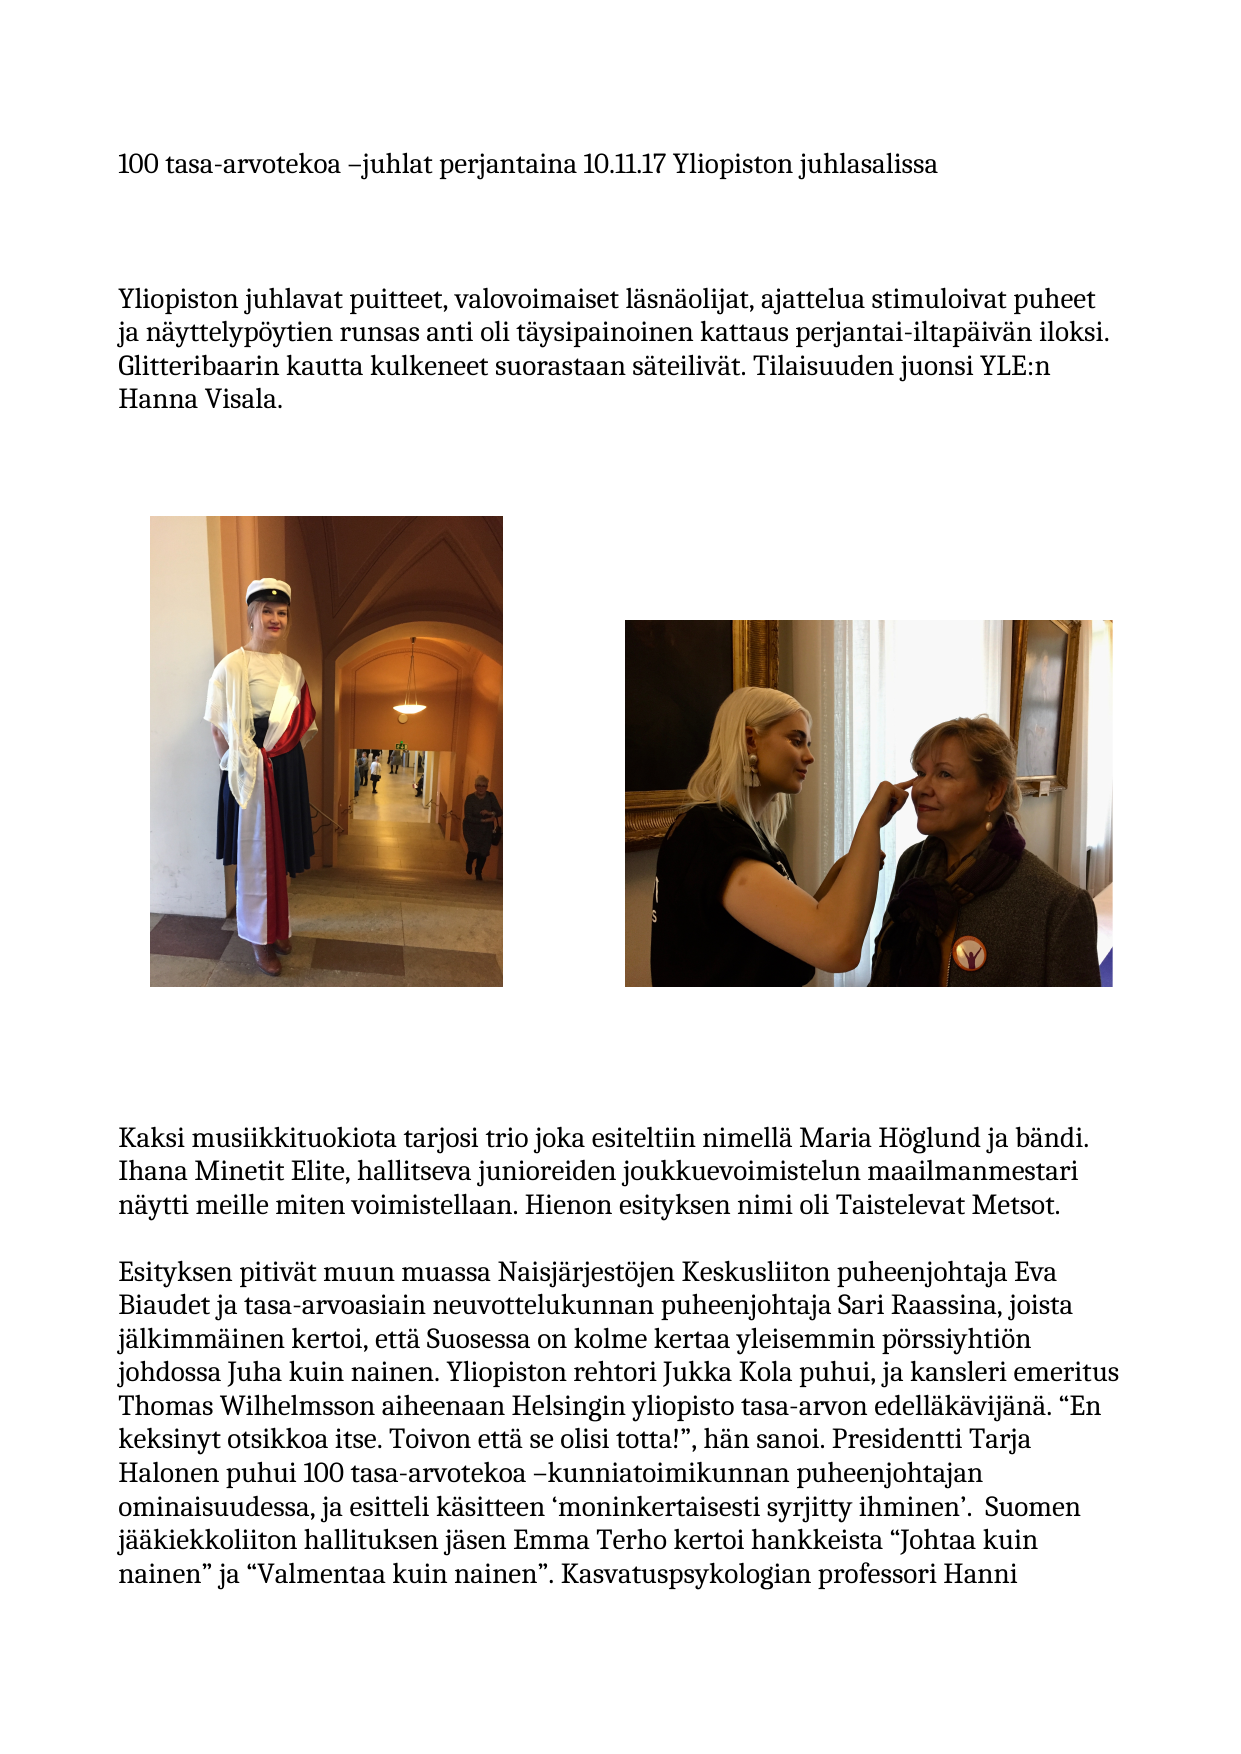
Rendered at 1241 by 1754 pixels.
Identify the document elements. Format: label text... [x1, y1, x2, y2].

picture [150, 516, 503, 987]
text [118, 1255, 1122, 1590]
picture [625, 620, 1113, 987]
text 100 tasa-arvotekoa –juhlat perjantaina 10.11.17 Yliopiston juhlasalissa [118, 148, 1122, 181]
text Kaksi musiikkituokiota tarjosi trio joka esiteltiin nimellä Maria Höglund ja bändi. Ihana Minetit Elite, hallitseva junioreiden joukkuevoimistelun maailmanmestari näytti meille miten voimistellaan. Hienon esityksen nimi oli Taistelevat Metsot. [118, 1121, 1122, 1221]
text Yliopiston juhlavat puitteet, valovoimaiset läsnäolijat, ajattelua stimuloivat puheet ja näyttelypöytien runsas anti oli täysipainoinen kattaus perjantai-iltapäivän iloksi. Glitteribaarin kautta kulkeneet suorastaan säteilivät. Tilaisuuden juonsi YLE:n Hanna Visala. [118, 282, 1122, 416]
